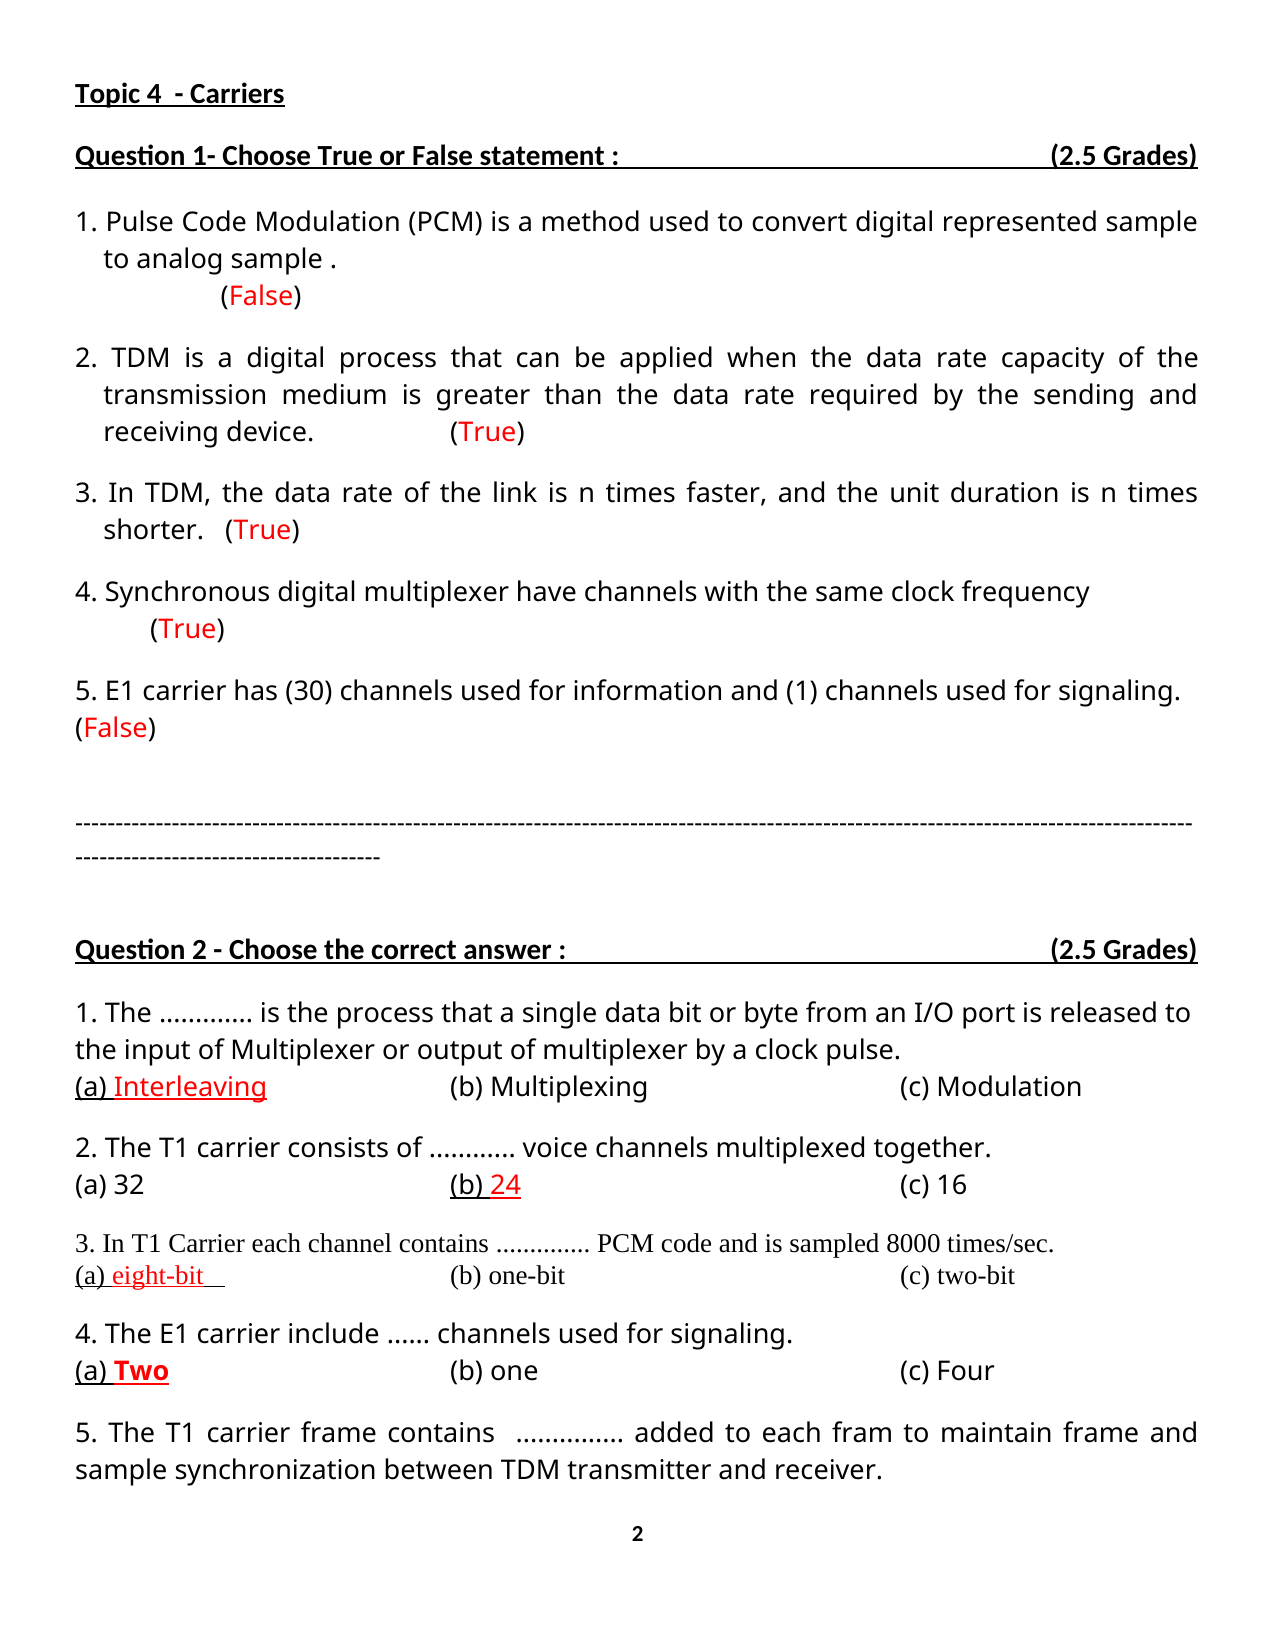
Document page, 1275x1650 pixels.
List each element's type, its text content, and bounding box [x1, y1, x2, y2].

text 1. Pulse Code Modulation (PCM) is a method used to convert digital represented sample to analog sample . (False) [75, 203, 1200, 313]
text 3. In TDM, the data rate of the link is n times faster, and the unit duration is n times shorter. (True) [75, 474, 1200, 548]
text Question 2 - Choose the correct answer : (2.5 Grades) [75, 931, 1200, 967]
text (a) 32 (b) 24 (c) 16 [75, 1166, 1200, 1203]
text 2. The T1 carrier consists of ............ voice channels multiplexed together. [75, 1129, 1200, 1166]
text Question 1- Choose True or False statement : (2.5 Grades) [75, 137, 1200, 172]
text 5. The T1 carrier frame contains ............... added to each fram to maintain frame and sample synchronization between TDM transmitter and receiver. [75, 1414, 1200, 1487]
text 2. TDM is a digital process that can be applied when the data rate capacity of the transmission medium is greater than the data rate required by the sending and receiving device. (True) [75, 338, 1200, 449]
text (a) eight-bit (b) one-bit (c) two-bit [75, 1259, 1200, 1290]
text 3. In T1 Carrier each channel contains .............. PCM code and is sampled 8000 times/sec. [75, 1228, 1200, 1259]
text 4. Synchronous digital multiplexer have channels with the same clock frequency (True) [75, 573, 1200, 646]
text 5. E1 carrier has (30) channels used for information and (1) channels used for signaling. (False) [75, 671, 1200, 745]
text (a) Two (b) one (c) Four [75, 1352, 1200, 1389]
text 4. The E1 carrier include ...... channels used for signaling. [75, 1315, 1200, 1352]
text Topic 4 - Carriers [75, 75, 1200, 111]
text 1. The ............. is the process that a single data bit or byte from an I/O port is released to the input of Multiplexer or output of multiplexer by a clock pulse. [75, 993, 1200, 1067]
text --------------------------------------------------------------------------------------------------------------------------------------------------------------------------------- [75, 804, 1200, 872]
text (a) Interleaving (b) Multiplexing (c) Modulation [75, 1067, 1200, 1104]
